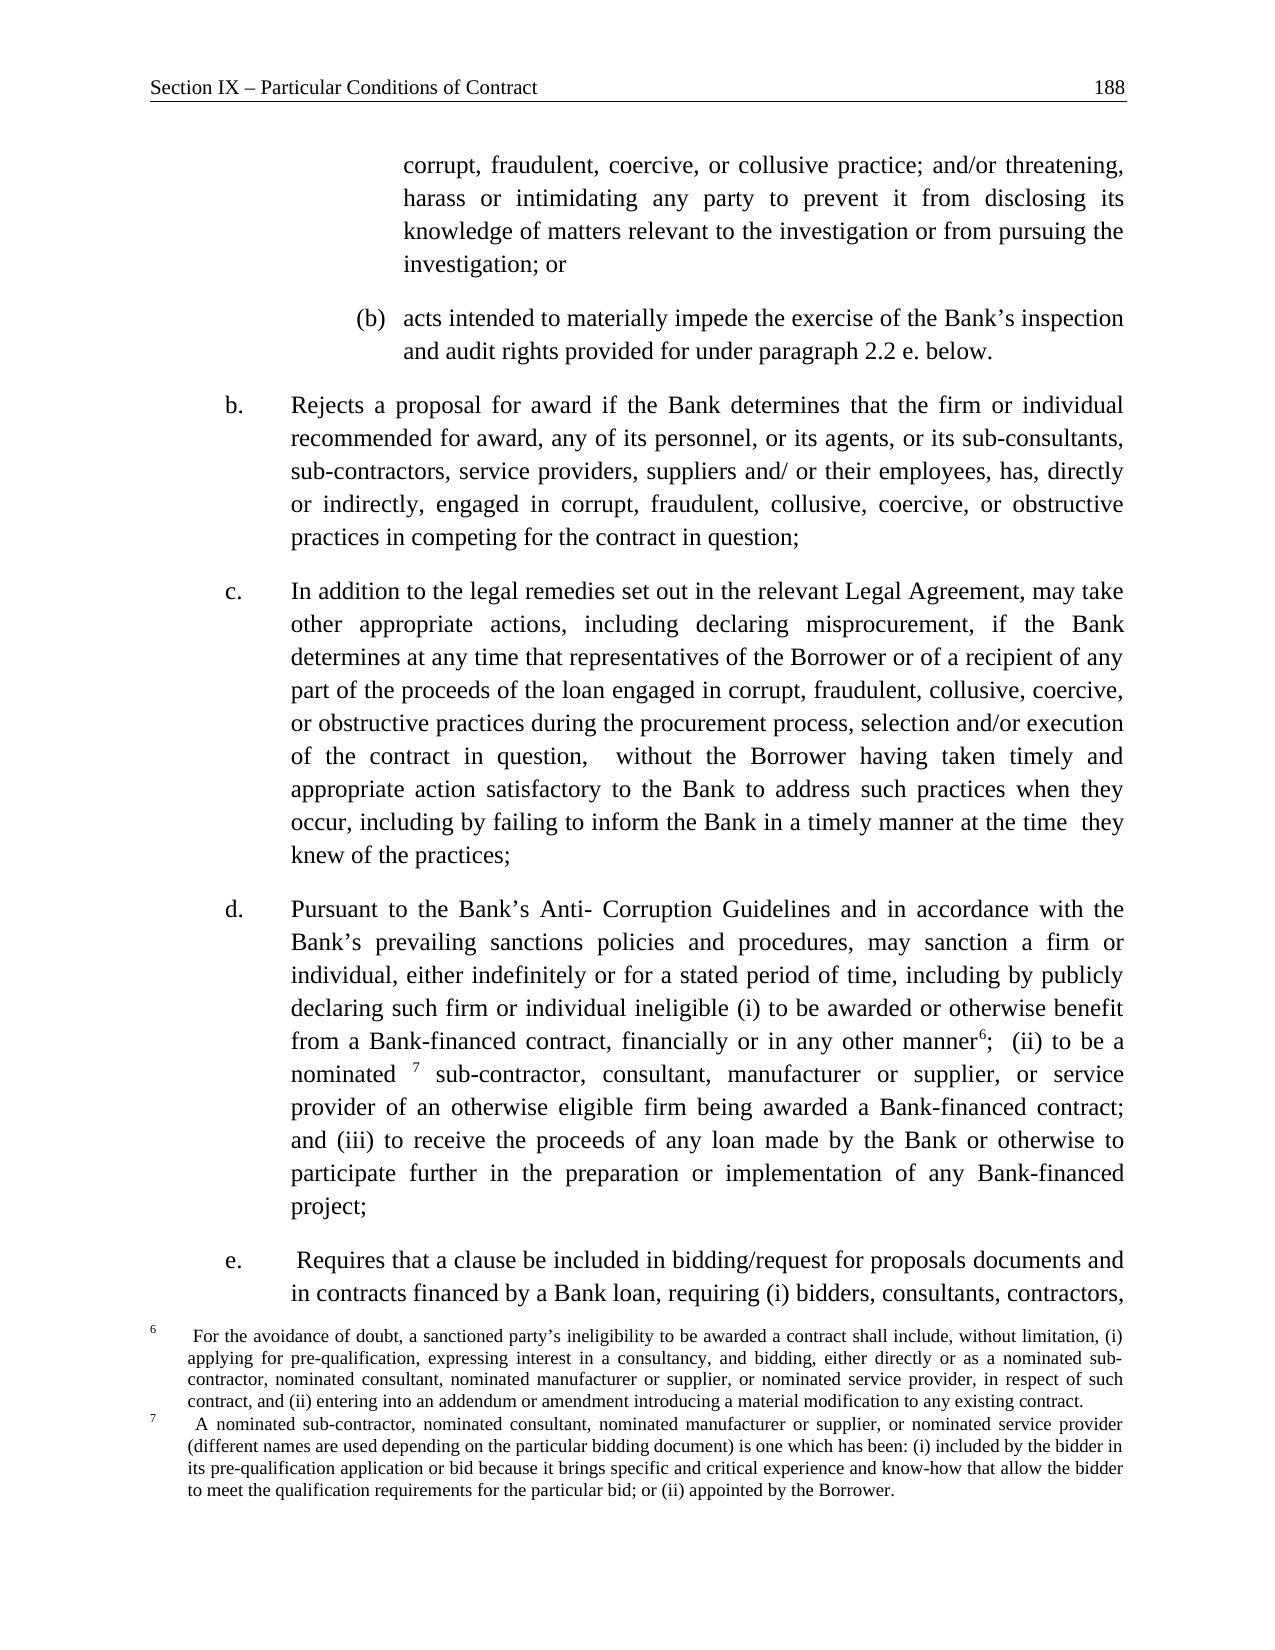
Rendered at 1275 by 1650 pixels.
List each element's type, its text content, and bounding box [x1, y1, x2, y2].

text d. Pursuant to the Bank’s Anti- Corruption Guidelines and in accordance with the Bank’s prevailing sanctions policies and procedures, may sanction a firm or individual, either indefinitely or for a stated period of time, including by publicly declaring such firm or individual ineligible (i) to be awarded or otherwise benefit from a Bank-financed contract, financially or in any other manner; (ii) to be a nominated sub-contractor, consultant, manufacturer or supplier, or service provider of an otherwise eligible firm being awarded a Bank-financed contract; and (iii) to receive the proceeds of any loan made by the Bank or otherwise to participate further in the preparation or implementation of any Bank-financed project; [225, 894, 1125, 1220]
text b. Rejects a proposal for award if the Bank determines that the firm or individual recommended for award, any of its personnel, or its agents, or its sub-consultants, sub-contractors, service providers, suppliers and/ or their employees, has, directly or indirectly, engaged in corrupt, fraudulent, collusive, coercive, or obstructive practices in competing for the contract in question; [225, 390, 1125, 551]
text (b) acts intended to materially impede the exercise of the Bank’s inspection and audit rights provided for under paragraph 2.2 e. below. [356, 303, 1125, 365]
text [356, 150, 1125, 278]
text c. In addition to the legal remedies set out in the relevant Legal Agreement, may take other appropriate actions, including declaring misprocurement, if the Bank determines at any time that representatives of the Borrower or of a recipient of any part of the proceeds of the loan engaged in corrupt, fraudulent, collusive, coercive, or obstructive practices during the procurement process, selection and/or execution of the contract in question, without the Borrower having taken timely and appropriate action satisfactory to the Bank to address such practices when they occur, including by failing to inform the Bank in a timely manner at the time they knew of the practices; [225, 576, 1125, 869]
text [225, 1245, 1125, 1307]
